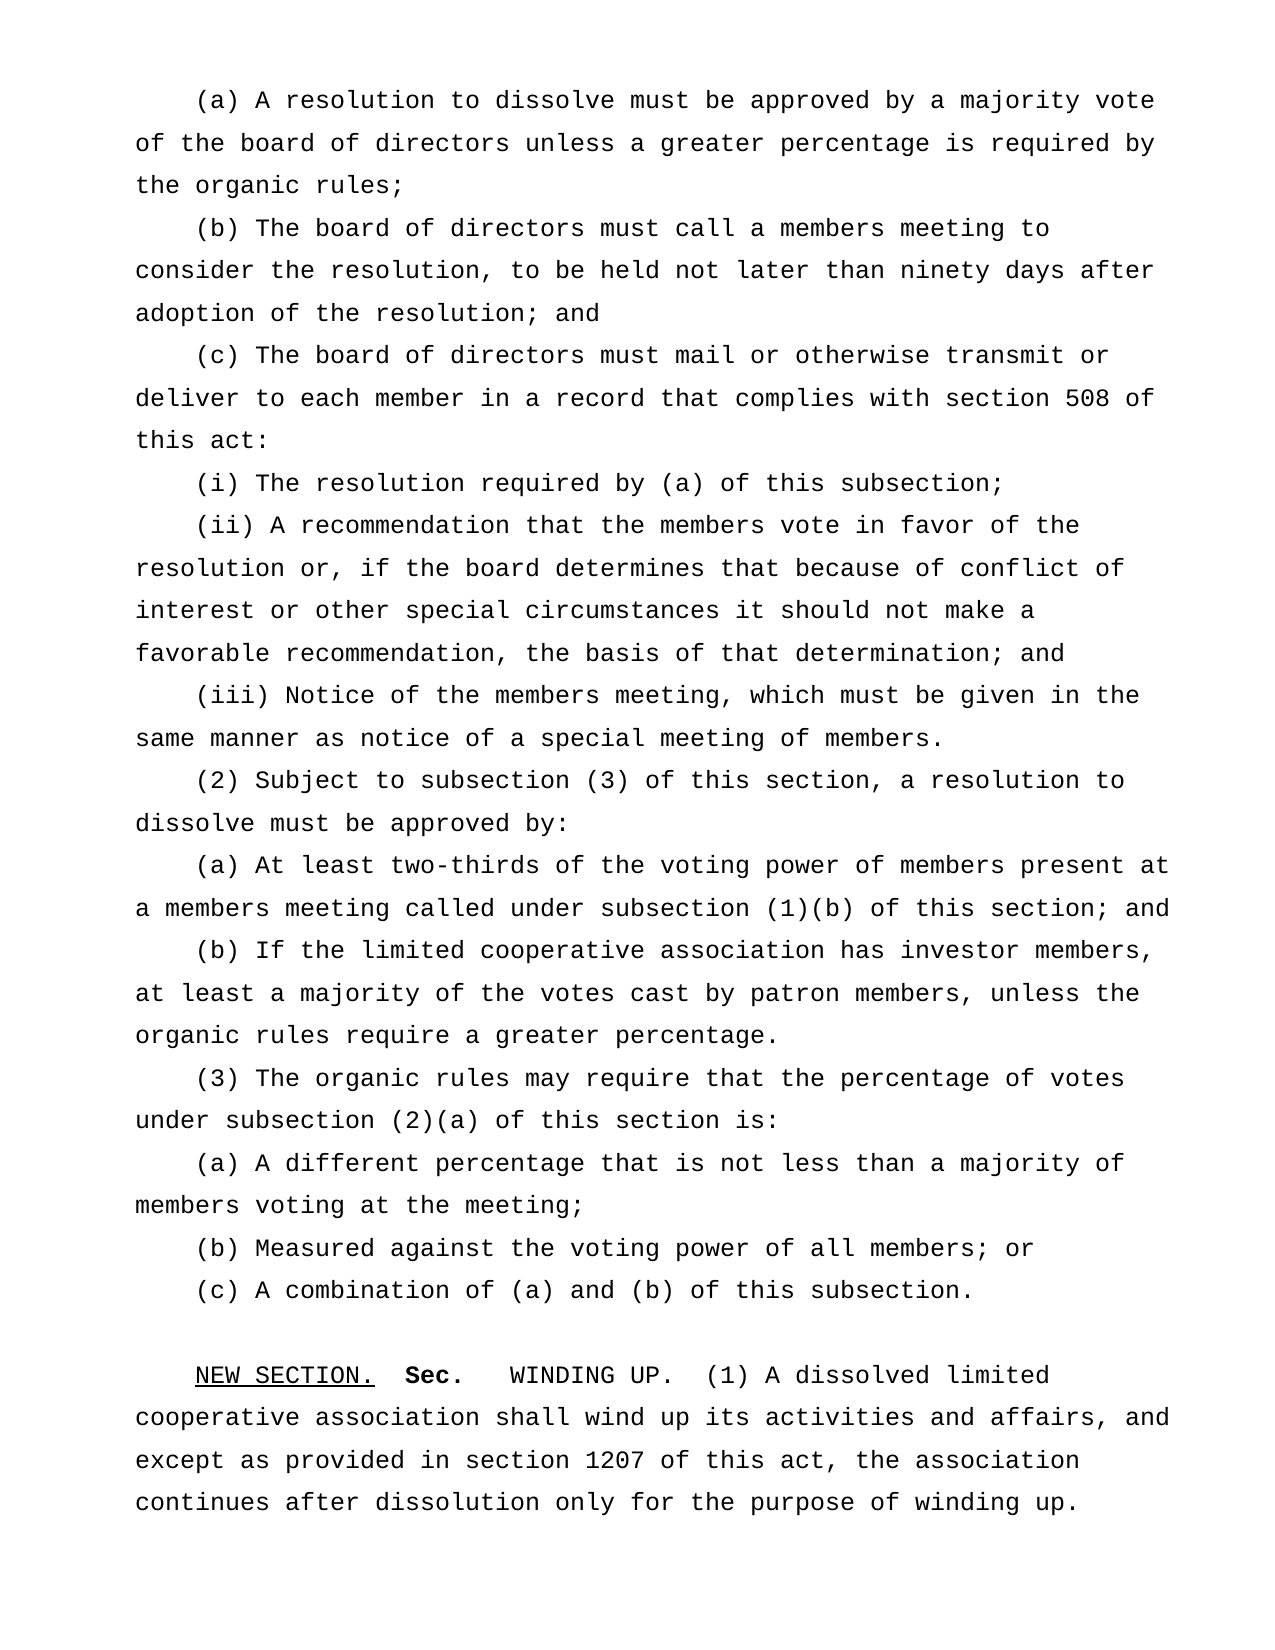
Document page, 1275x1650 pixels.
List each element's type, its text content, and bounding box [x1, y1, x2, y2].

text (a) A different percentage that is not less than a majority of members voting at the meeting; [135, 1137, 1170, 1222]
text (2) Subject to subsection (3) of this section, a resolution to dissolve must be approved by: [135, 755, 1170, 840]
text (ii) A recommendation that the members vote in favor of the resolution or, if the board determines that because of conflict of interest or other special circumstances it should not make a favorable recommendation, the basis of that determination; and [135, 500, 1170, 670]
text (a) At least two-thirds of the voting power of members present at a members meeting called under subsection (1)(b) of this section; and [135, 840, 1170, 925]
text NEW SECTION. Sec. WINDING UP. (1) A dissolved limited cooperative association shall wind up its activities and affairs, and except as provided in section 1207 of this act, the association continues after dissolution only for the purpose of winding up. [135, 1349, 1170, 1519]
text (c) A combination of (a) and (b) of this subsection. [135, 1265, 1170, 1307]
text (i) The resolution required by (a) of this subsection; [135, 457, 1170, 500]
text (b) The board of directors must call a members meeting to consider the resolution, to be held not later than ninety days after adoption of the resolution; and [135, 202, 1170, 330]
text (b) Measured against the voting power of all members; or [135, 1222, 1170, 1265]
text (iii) Notice of the members meeting, which must be given in the same manner as notice of a special meeting of members. [135, 670, 1170, 755]
text (c) The board of directors must mail or otherwise transmit or deliver to each member in a record that complies with section 508 of this act: [135, 330, 1170, 457]
text (a) A resolution to dissolve must be approved by a majority vote of the board of directors unless a greater percentage is required by the organic rules; [135, 75, 1170, 202]
text (3) The organic rules may require that the percentage of votes under subsection (2)(a) of this section is: [135, 1052, 1170, 1137]
text (b) If the limited cooperative association has investor members, at least a majority of the votes cast by patron members, unless the organic rules require a greater percentage. [135, 925, 1170, 1052]
